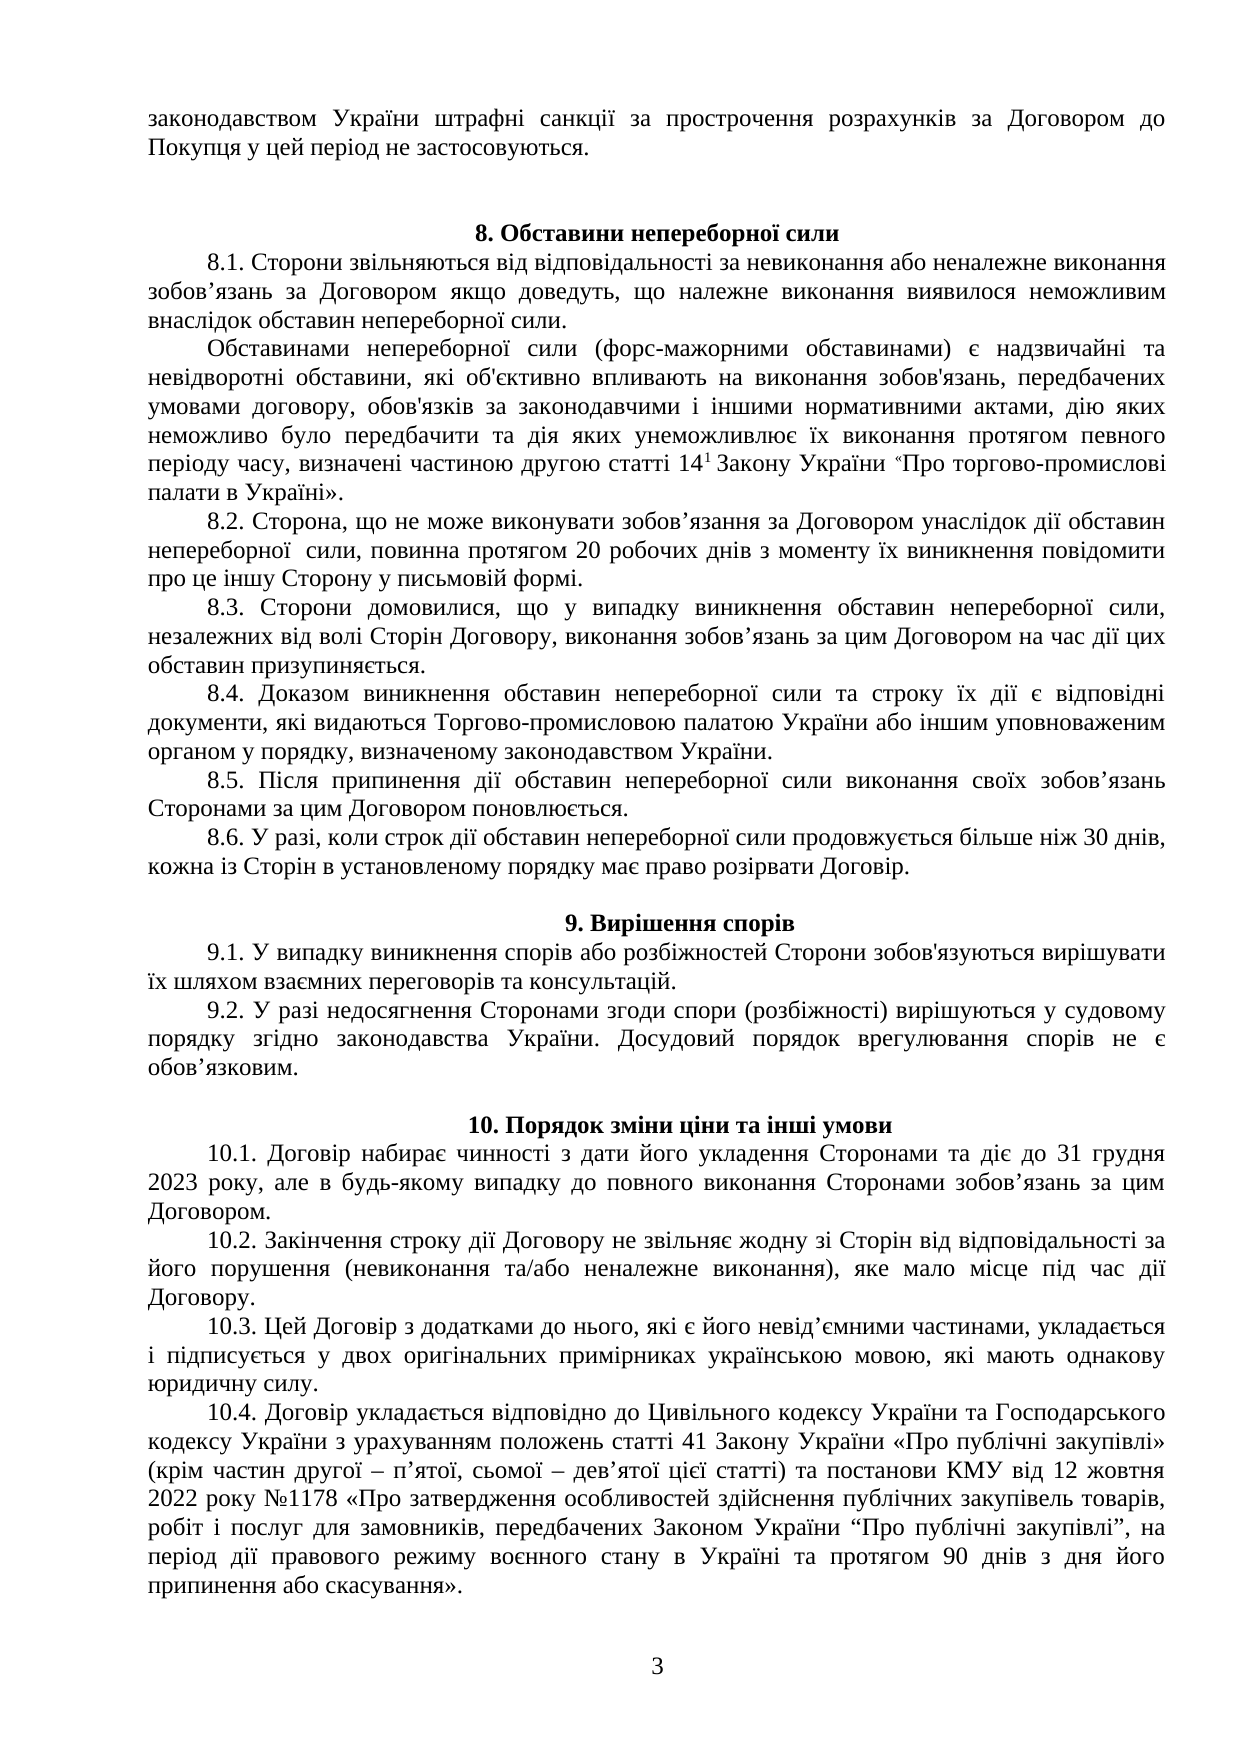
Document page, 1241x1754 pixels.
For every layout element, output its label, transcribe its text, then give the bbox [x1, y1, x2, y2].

text 10.4. Договір укладається відповідно до Цивільного кодексу України та Господарського кодексу України з урахуванням положень статті 41 Закону України «Про публічні закупівлі» (крім частин другої – п’ятої, сьомої – дев’ятої цієї статті) та постанови КМУ від 12 жовтня 2022 року №1178 «Про затвердження особливостей здійснення публічних закупівель товарів, робіт і послуг для замовників, передбачених Законом України “Про публічні закупівлі”, на період дії правового режиму воєнного стану в Україні та протягом 90 днів з дня його припинення або скасування». [148, 1397, 1167, 1598]
text 8.4. Доказом виникнення обставин непереборної сили та строку їх дії є відповідні документи, які видаються Торгово-промисловою палатою України або іншим уповноваженим органом у порядку, визначеному законодавством України. [148, 678, 1167, 765]
text 8.5. Після припинення дії обставин непереборної сили виконання своїх зобов’язань Сторонами за цим Договором поновлюється. [148, 765, 1167, 822]
text 8.3. Сторони домовилися, що у випадку виникнення обставин непереборної сили, незалежних від волі Сторін Договору, виконання зобов’язань за цим Договором на час дії цих обставин призупиняється. [148, 592, 1167, 678]
text 8.1. Сторони звільняються від відповідальності за невиконання або неналежне виконання зобов’язань за Договором якщо доведуть, що належне виконання виявилося неможливим внаслідок обставин непереборної сили. [148, 247, 1167, 333]
text 9. Вирішення спорів [193, 908, 1167, 937]
text 9.2. У разі недосягнення Сторонами згоди спори (розбіжності) вирішуються у судовому порядку згідно законодавства України. Досудовий порядок врегулювання спорів не є обов’язковим. [148, 995, 1167, 1081]
text 8.2. Сторона, що не може виконувати зобов’язання за Договором унаслідок дії обставин непереборної сили, повинна протягом 20 робочих днів з моменту їх виникнення повідомити про це іншу Сторону у письмовій формі. [148, 506, 1167, 592]
text 9.1. У випадку виникнення спорів або розбіжностей Сторони зобов'язуються вирішувати їх шляхом взаємних переговорів та консультацій. [148, 937, 1167, 995]
text 8.6. У разі, коли строк дії обставин непереборної сили продовжується більше ніж 30 днів, кожна із Сторін в установленому порядку має право розірвати Договір. [148, 822, 1167, 880]
text 8. Обставини непереборної сили [148, 218, 1167, 247]
text Обставинами непереборної сили (форс-мажорними обставинами) є надзвичайні та невідворотні обставини, які об'єктивно впливають на виконання зобов'язань, передбачених умовами договору, обов'язків за законодавчими і іншими нормативними актами, дію яких неможливо було передбачити та дія яких унеможливлює їх виконання протягом певного періоду часу, визначені частиною другою статті 141 Закону України «Про торгово-промислові палати в Україні». [148, 333, 1167, 362]
text 10.1. Договір набирає чинності з дати його укладення Сторонами та діє до 31 грудня 2023 року, але в будь-якому випадку до повного виконання Сторонами зобов’язань за цим Договором. [148, 1138, 1167, 1225]
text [148, 103, 1167, 161]
text 10. Порядок зміни ціни та інші умови [193, 1110, 1167, 1138]
text 10.2. Закінчення строку дії Договору не звільняє жодну зі Сторін від відповідальності за його порушення (невиконання та/або неналежне виконання), яке мало місце під час дії Договору. [148, 1225, 1167, 1311]
text 10.3. Цей Договір з додатками до нього, які є його невід’ємними частинами, укладається і підписується у двох оригінальних примірниках українською мовою, які мають однакову юридичну силу. [148, 1311, 1167, 1397]
text Обставинами непереборної сили (форс-мажорними обставинами) є надзвичайні та невідворотні обставини, які об'єктивно впливають на виконання зобов'язань, передбачених умовами договору, обов'язків за законодавчими і іншими нормативними актами, дію яких неможливо було передбачити та дія яких унеможливлює їх виконання протягом певного періоду часу, визначені частиною другою статті 141 Закону України «Про торгово-промислові палати в Україні». [148, 448, 1167, 506]
